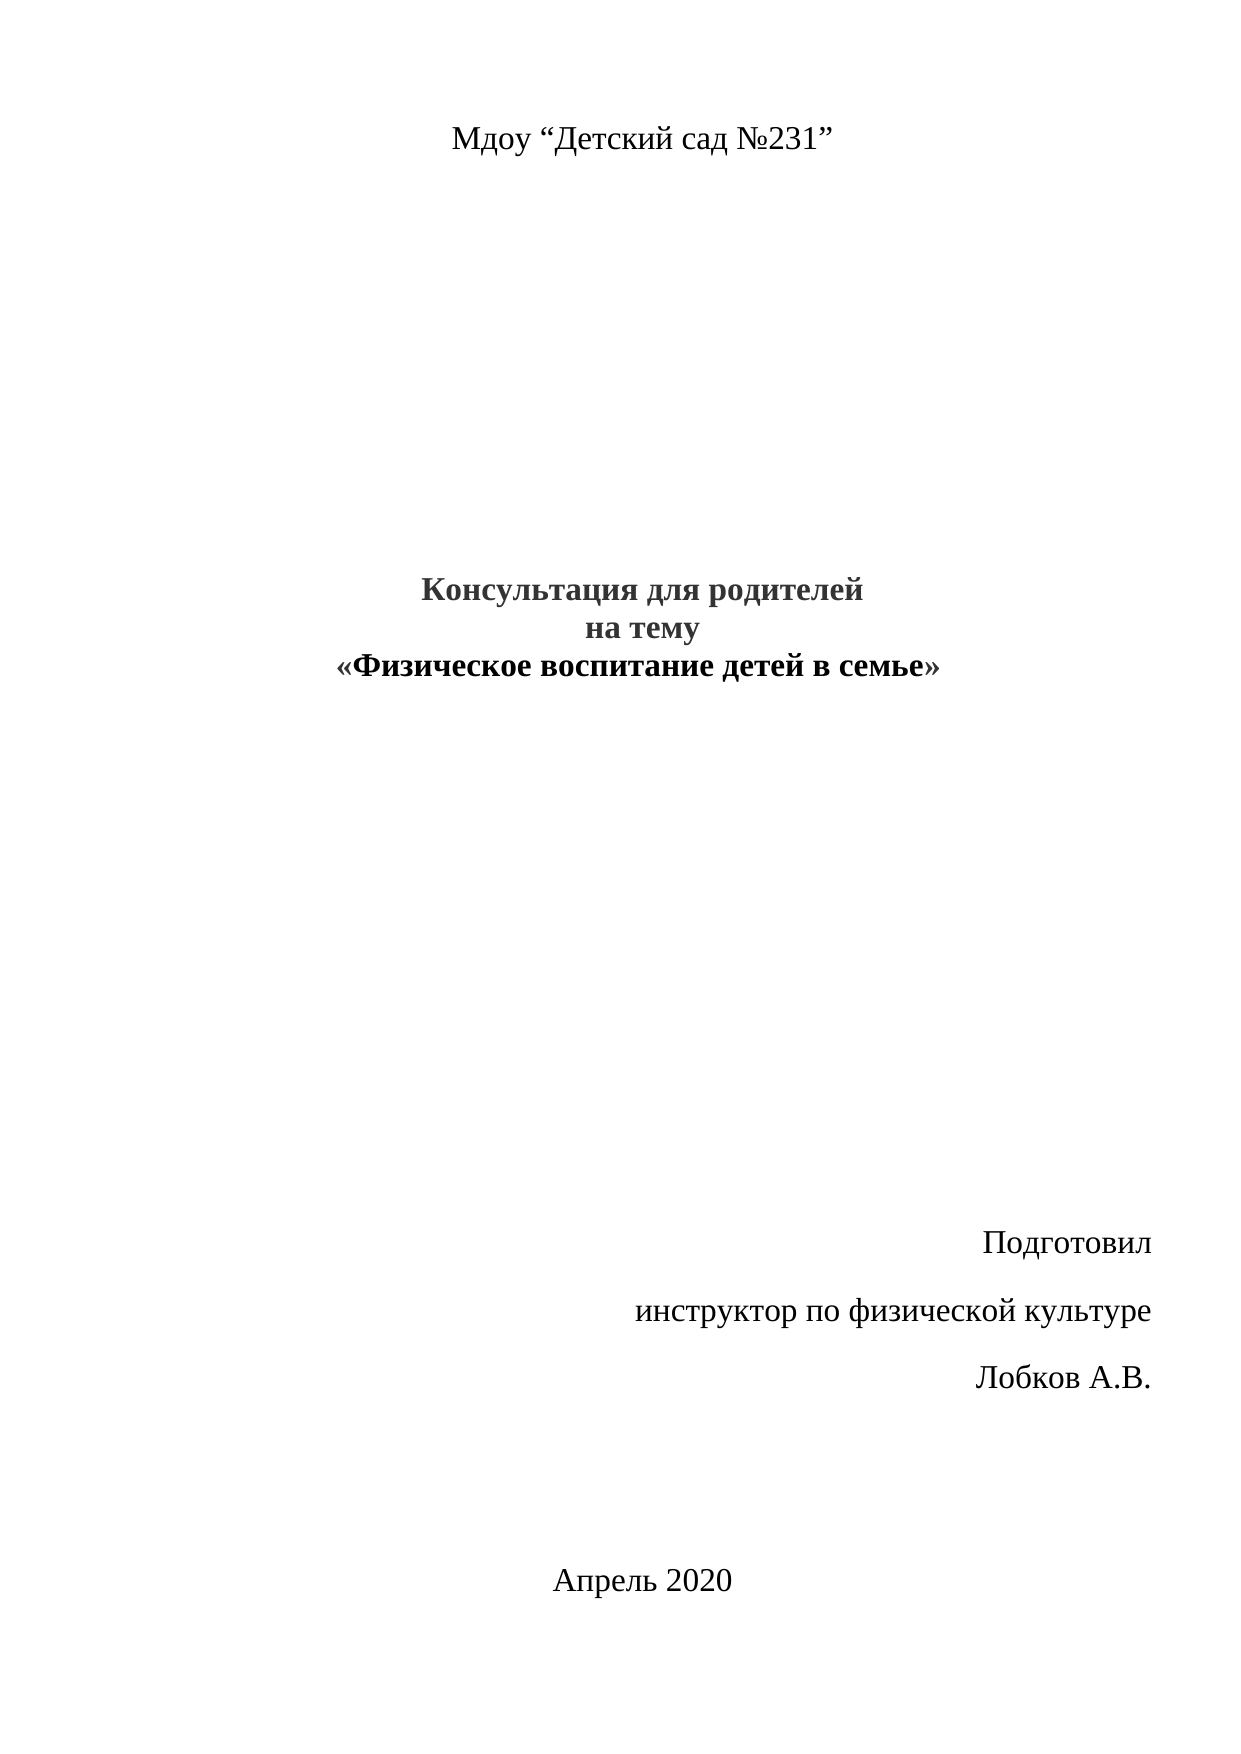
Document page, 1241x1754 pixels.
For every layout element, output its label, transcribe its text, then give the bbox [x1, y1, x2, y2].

text «Физическое воспитание детей в семье» [133, 646, 1152, 684]
text Подготовил [133, 1222, 1152, 1261]
text на тему [133, 607, 1152, 646]
text Лобков А.В. [133, 1357, 1152, 1396]
text Мдоу “Детский сад №231” [133, 118, 1152, 156]
text инструктор по физической культуре [133, 1290, 1152, 1328]
text Консультация для родителей [133, 569, 1152, 607]
text Апрель 2020 [133, 1560, 1152, 1598]
